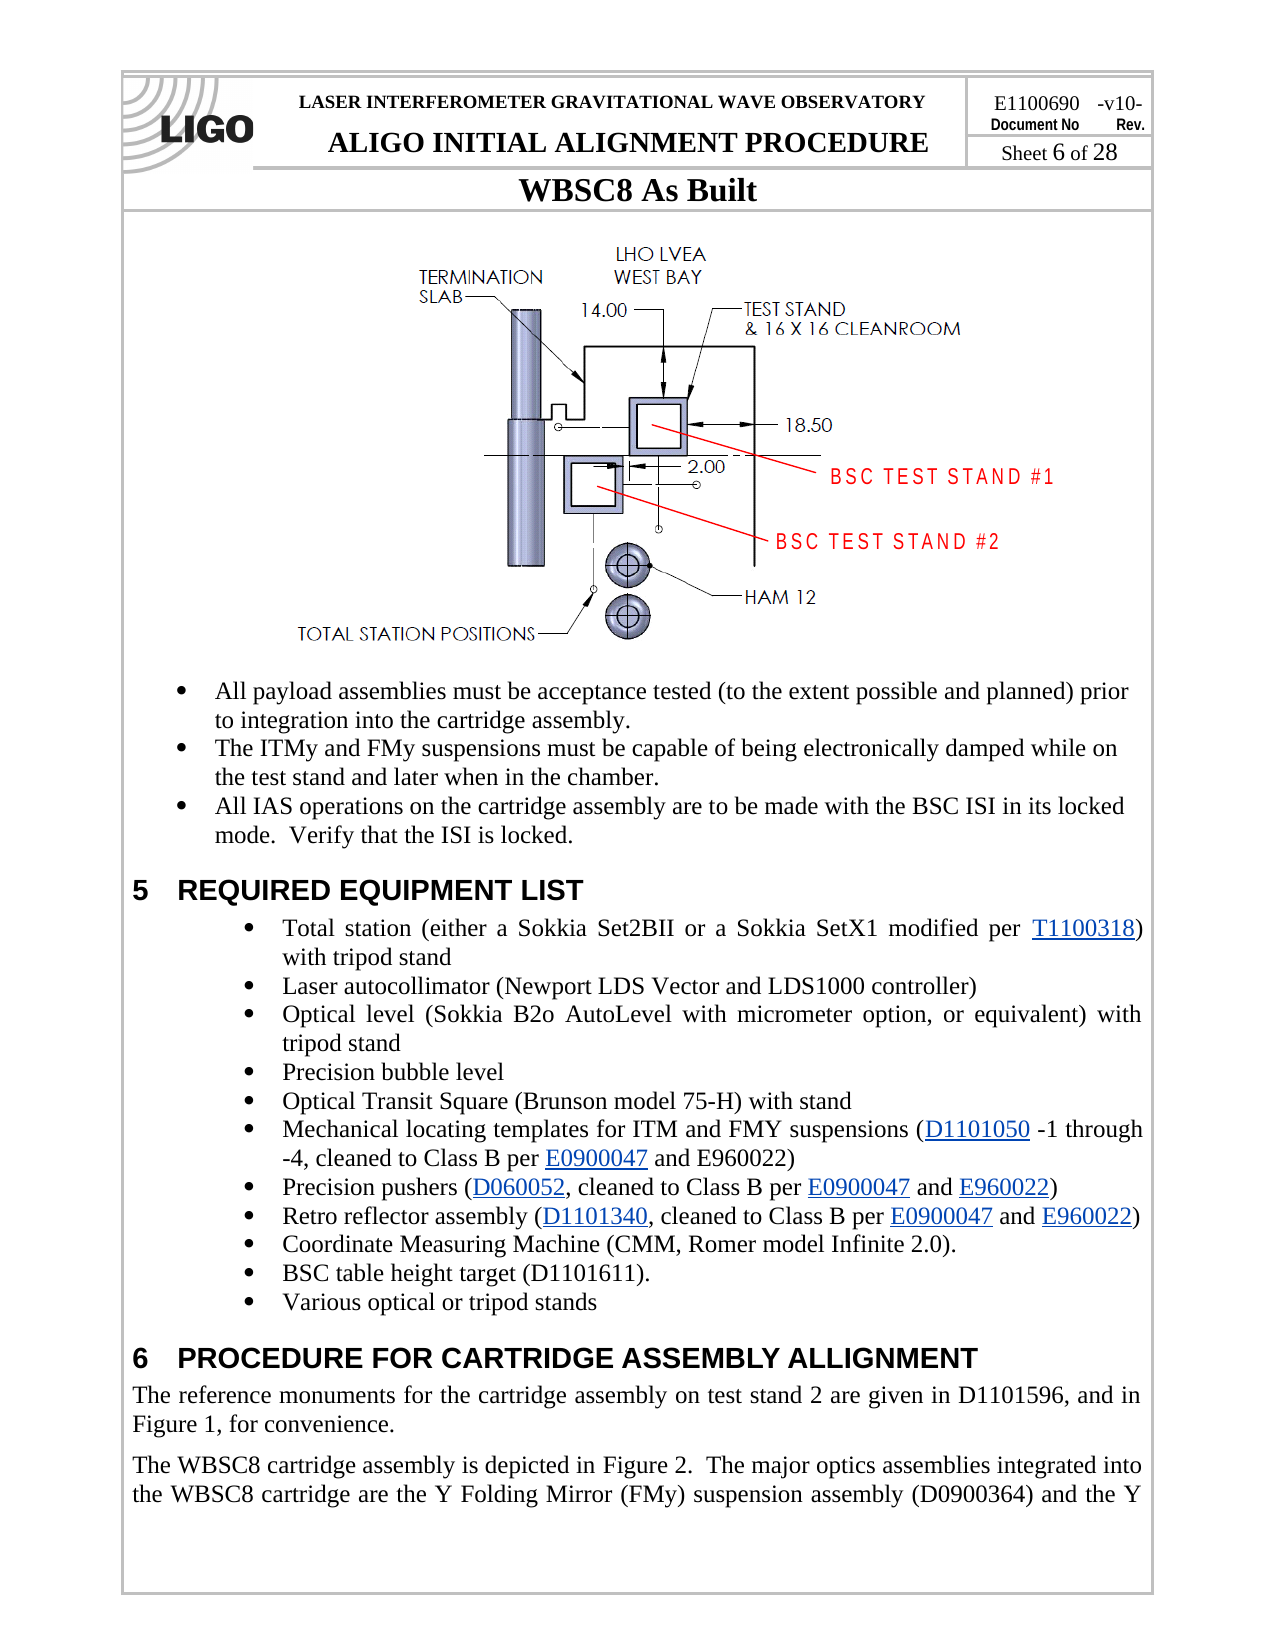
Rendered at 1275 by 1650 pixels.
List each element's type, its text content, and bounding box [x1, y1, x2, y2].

list Retro reflector assembly (D1101340, cleaned to Class B per E0900047 and E960022) [244, 1201, 1143, 1229]
list Various optical or tripod stands [244, 1287, 1143, 1316]
subtitle PROCEDURE FOR CARTRIDGE ASSEMBLY ALLIGNMENT [132, 1341, 1143, 1374]
list All payload assemblies must be acceptance tested (to the extent possible and planned) prior to integration into the cartridge assembly. [177, 676, 1143, 733]
list Optical level (Sokkia B2o AutoLevel with micrometer option, or equivalent) with tripod stand [244, 999, 1143, 1057]
list Total station (either a Sokkia Set2BII or a Sokkia SetX1 modified per T1100318) with tripod stand [244, 913, 1143, 971]
list All IAS operations on the cartridge assembly are to be made with the BSC ISI in its locked mode. Verify that the ISI is locked. [177, 791, 1143, 848]
list The ITMy and FMy suspensions must be capable of being electronically damped while on the test stand and later when in the chamber. [177, 733, 1143, 791]
text The reference monuments for the cartridge assembly on test stand 2 are given in D1101596, and in Figure 1, for convenience. [132, 1381, 1143, 1438]
list Precision bubble level [244, 1057, 1143, 1086]
list Precision pushers (D060052, cleaned to Class B per E0900047 and E960022) [244, 1172, 1143, 1201]
list BSC table height target (D1101611). [244, 1258, 1143, 1287]
list Coordinate Measuring Machine (CMM, Romer model Infinite 2.0). [244, 1229, 1143, 1258]
subtitle REQUIRED EQUIPMENT LIST [132, 873, 1143, 907]
picture [123, 78, 254, 174]
list Laser autocollimator (Newport LDS Vector and LDS1000 controller) [244, 971, 1143, 999]
list Mechanical locating templates for ITM and FMY suspensions (D1101050 -1 through -4, cleaned to Class B per E0900047 and E960022) [244, 1114, 1143, 1172]
list Optical Transit Square (Brunson model 75-H) with stand [244, 1086, 1143, 1114]
